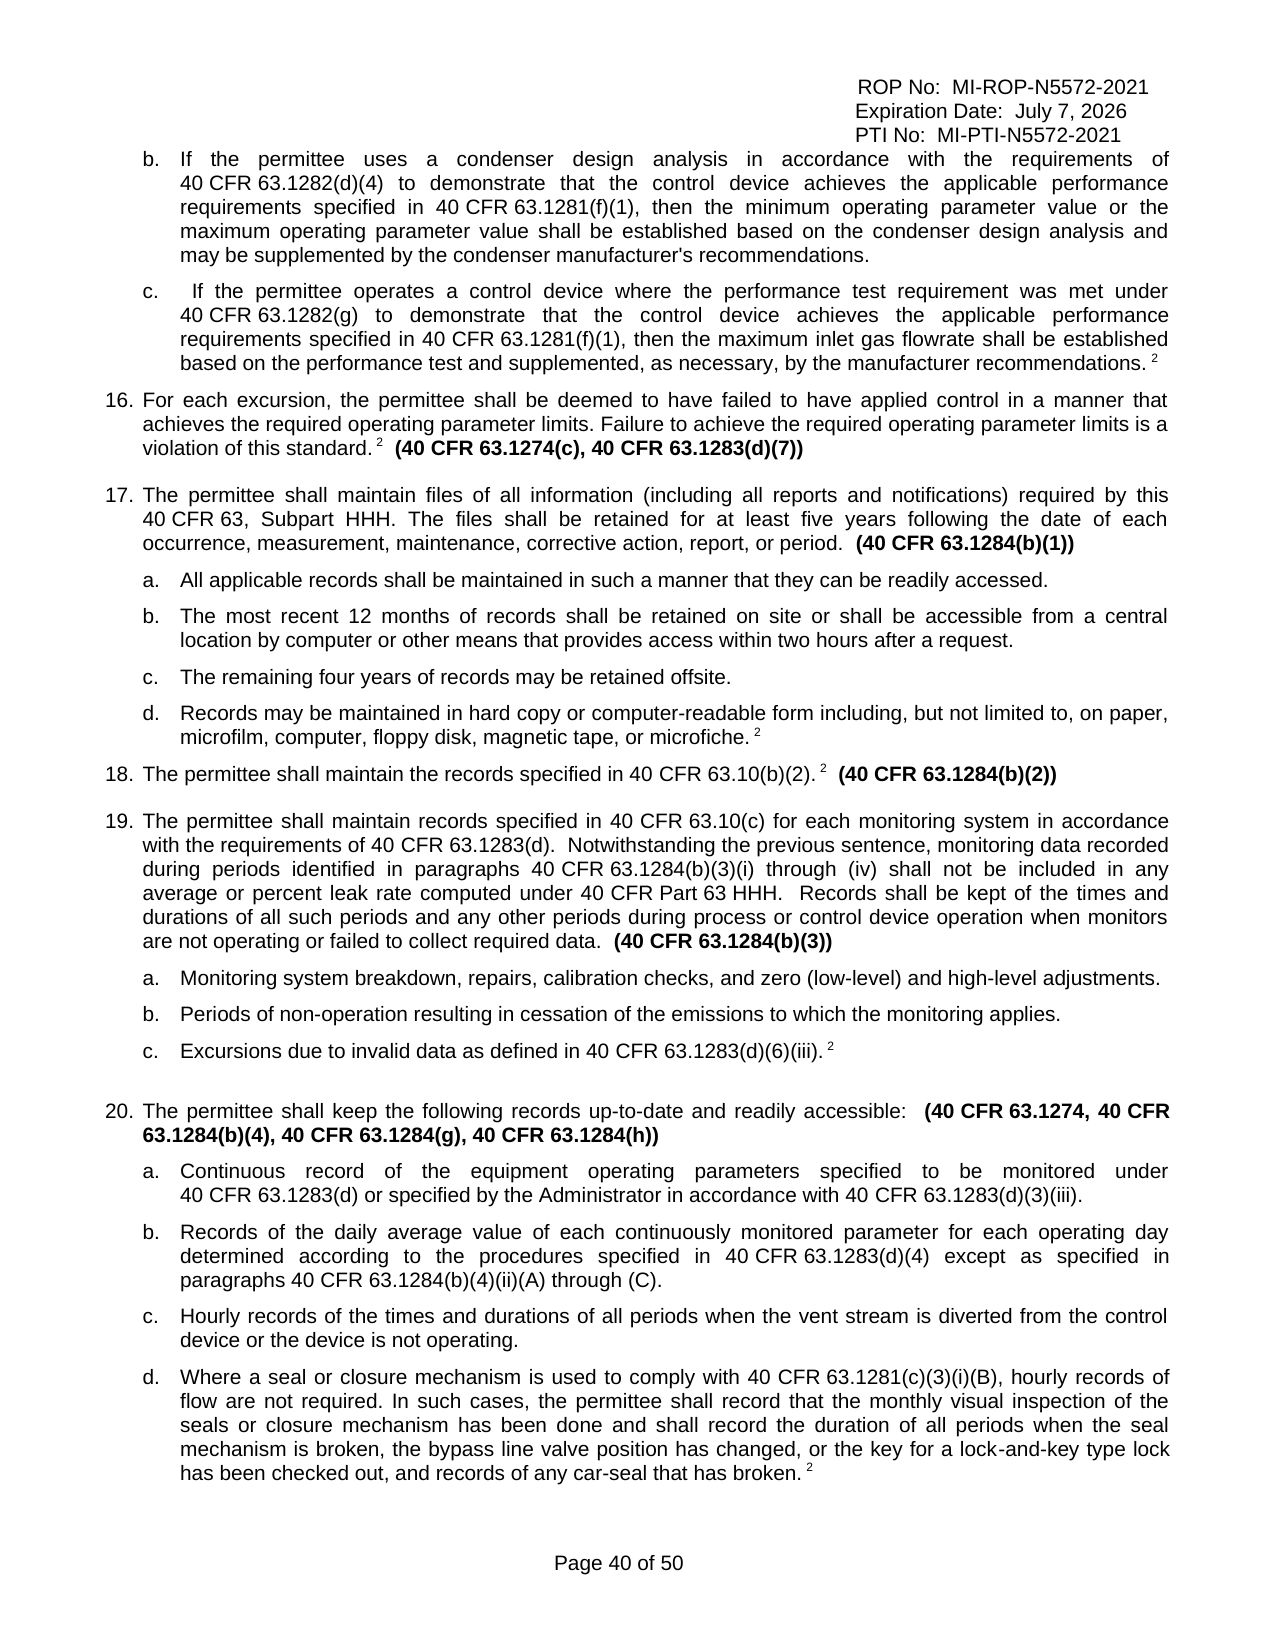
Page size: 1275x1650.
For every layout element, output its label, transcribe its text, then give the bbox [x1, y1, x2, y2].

list The remaining four years of records may be retained offsite. [142, 664, 1170, 688]
list The most recent 12 months of records shall be retained on site or shall be accessible from a central location by computer or other means that provides access within two hours after a request. [142, 604, 1170, 652]
list All applicable records shall be maintained in such a manner that they can be readily accessed. [142, 568, 1170, 592]
text b. If the permittee uses a condenser design analysis in accordance with the requirements of 40 CFR 63.1282(d)(4) to demonstrate that the control device achieves the applicable performance requirements specified in 40 CFR 63.1281(f)(1), then the minimum operating parameter value or the maximum operating parameter value shall be established based on the condenser design analysis and may be supplemented by the condenser manufacturer's recommendations. [142, 147, 1170, 267]
list Records may be maintained in hard copy or computer-readable form including, but not limited to, on paper, microfilm, computer, floppy disk, magnetic tape, or microfiche. 2 [142, 701, 1170, 749]
text a. Continuous record of the equipment operating parameters specified to be monitored under 40 CFR 63.1283(d) or specified by the Administrator in accordance with 40 CFR 63.1283(d)(3)(iii). [142, 1159, 1170, 1207]
text b. Periods of non-operation resulting in cessation of the emissions to which the monitoring applies. [142, 1002, 1170, 1026]
text c. Excursions due to invalid data as defined in 40 CFR 63.1283(d)(6)(iii). 2 [142, 1038, 1170, 1062]
text d. Where a seal or closure mechanism is used to comply with 40 CFR 63.1281(c)(3)(i)(B), hourly records of flow are not required. In such cases, the permittee shall record that the monthly visual inspection of the seals or closure mechanism has been done and shall record the duration of all periods when the seal mechanism is broken, the bypass line valve position has changed, or the key for a lock-and-key type lock has been checked out, and records of any car-seal that has broken. 2 [142, 1364, 1170, 1484]
text b. Records of the daily average value of each continuously monitored parameter for each operating day determined according to the procedures specified in 40 CFR 63.1283(d)(4) except as specified in paragraphs 40 CFR 63.1284(b)(4)(ii)(A) through (C). [142, 1220, 1170, 1292]
list The permittee shall maintain files of all information (including all reports and notifications) required by this 40 CFR 63, Subpart HHH. The files shall be retained for at least five years following the date of each occurrence, measurement, maintenance, corrective action, report, or period. (40 CFR 63.1284(b)(1)) [105, 483, 1170, 555]
list The permittee shall keep the following records up-to-date and readily accessible: (40 CFR 63.1274, 40 CFR 63.1284(b)(4), 40 CFR 63.1284(g), 40 CFR 63.1284(h)) [105, 1099, 1170, 1147]
list For each excursion, the permittee shall be deemed to have failed to have applied control in a manner that achieves the required operating parameter limits. Failure to achieve the required operating parameter limits is a violation of this standard. 2 (40 CFR 63.1274(c), 40 CFR 63.1283(d)(7)) [105, 387, 1170, 459]
text c. If the permittee operates a control device where the performance test requirement was met under 40 CFR 63.1282(g) to demonstrate that the control device achieves the applicable performance requirements specified in 40 CFR 63.1281(f)(1), then the maximum inlet gas flowrate shall be established based on the performance test and supplemented, as necessary, by the manufacturer recommendations. 2 [142, 279, 1170, 375]
text a. Monitoring system breakdown, repairs, calibration checks, and zero (low-level) and high-level adjustments. [142, 966, 1170, 989]
text c. Hourly records of the times and durations of all periods when the vent stream is diverted from the control device or the device is not operating. [142, 1304, 1170, 1352]
list The permittee shall maintain the records specified in 40 CFR 63.10(b)(2). 2 (40 CFR 63.1284(b)(2)) [105, 761, 1170, 785]
list The permittee shall maintain records specified in 40 CFR 63.10(c) for each monitoring system in accordance with the requirements of 40 CFR 63.1283(d). Notwithstanding the previous sentence, monitoring data recorded during periods identified in paragraphs 40 CFR 63.1284(b)(3)(i) through (iv) shall not be included in any average or percent leak rate computed under 40 CFR Part 63 HHH. Records shall be kept of the times and durations of all such periods and any other periods during process or control device operation when monitors are not operating or failed to collect required data. (40 CFR 63.1284(b)(3)) [105, 809, 1170, 953]
